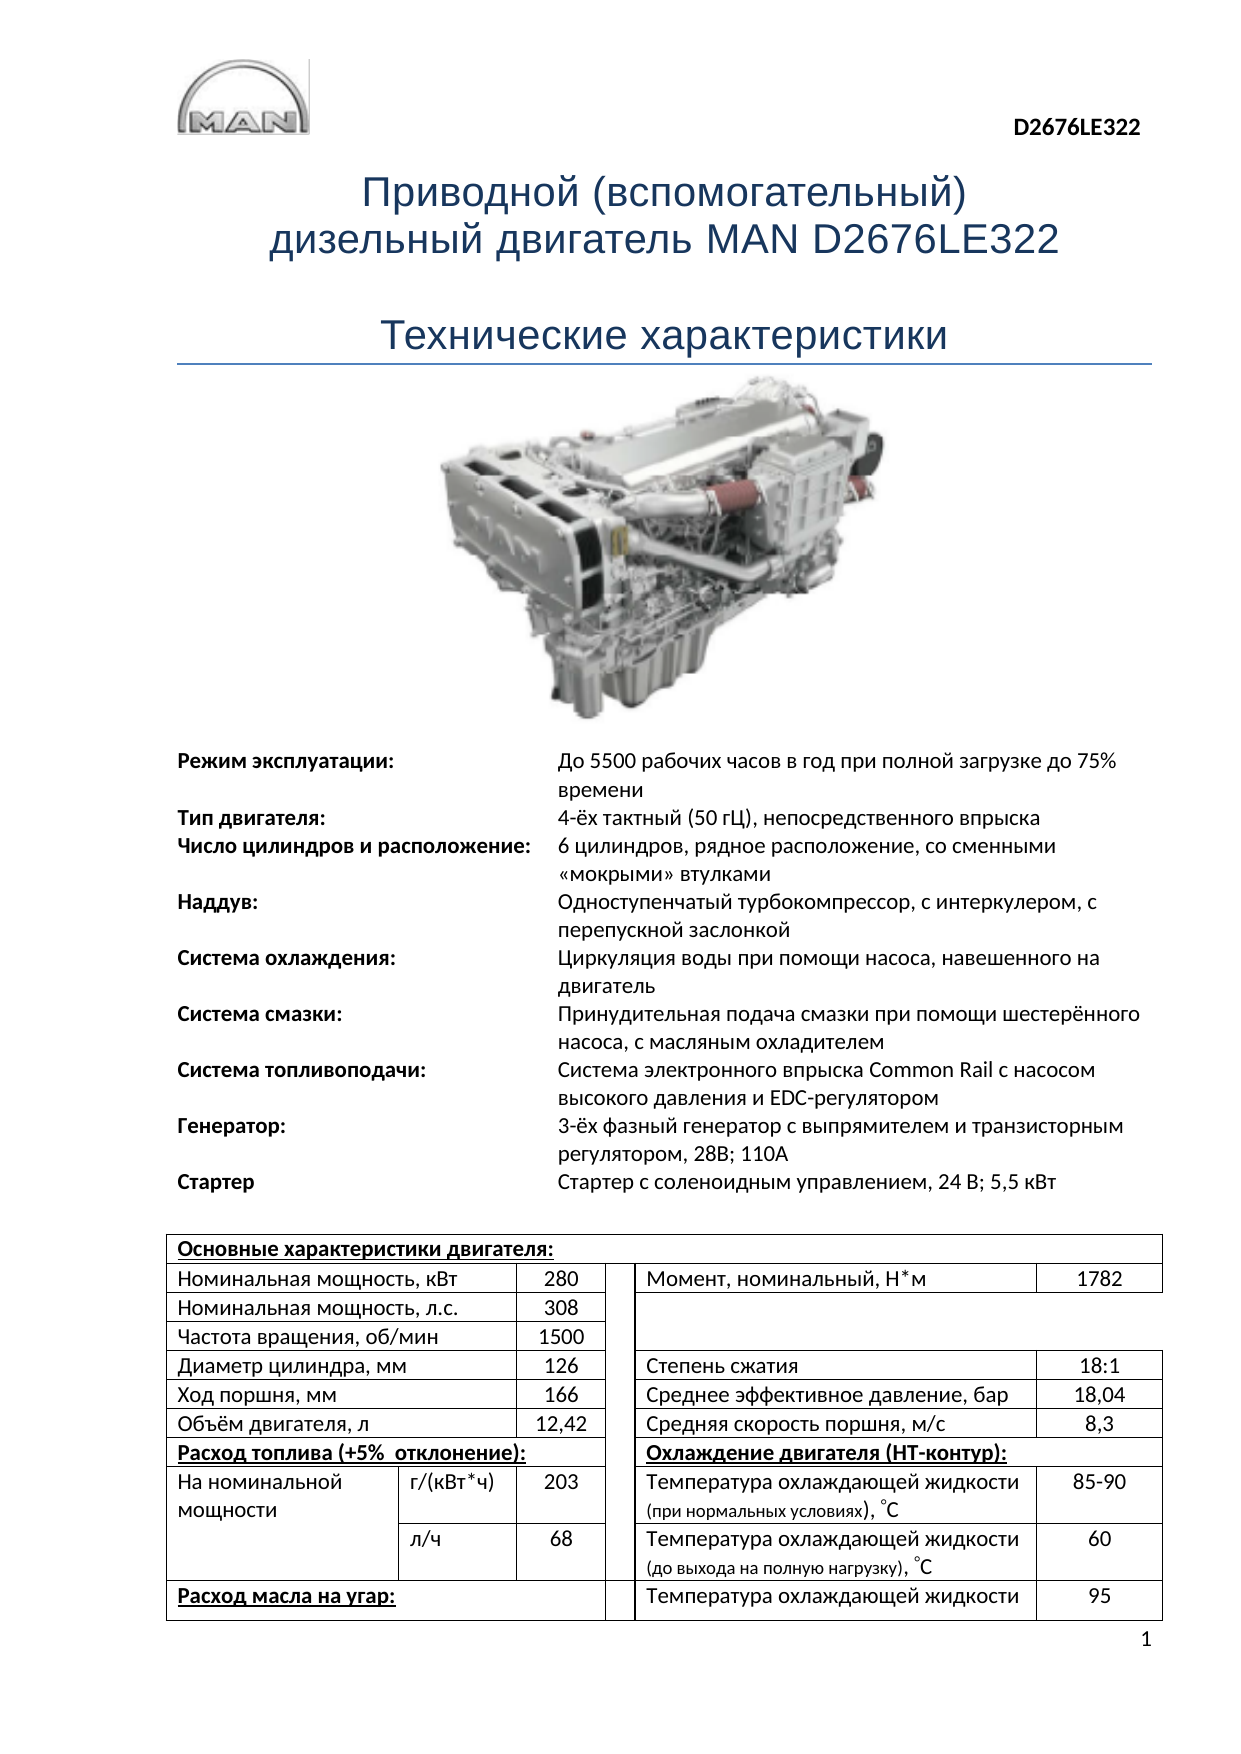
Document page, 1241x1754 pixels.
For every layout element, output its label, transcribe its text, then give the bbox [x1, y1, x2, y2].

table_cell 203 [517, 1467, 605, 1523]
table_cell Одноступенчатый турбокомпрессор, с интеркулером, с перепускной заслонкой [546, 887, 1163, 943]
table_cell л/ч [399, 1524, 516, 1580]
table_cell 126 [517, 1351, 605, 1379]
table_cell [167, 1581, 605, 1620]
table_cell Стартер [166, 1167, 546, 1195]
table_cell Система топливоподачи: [166, 1055, 546, 1111]
table_cell 308 [517, 1293, 605, 1321]
table_cell Охлаждение двигателя (HT-контур): [636, 1438, 1162, 1466]
table_cell Объём двигателя, л [167, 1409, 516, 1437]
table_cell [636, 1581, 1036, 1620]
table_cell Средняя скорость поршня, м/с [636, 1409, 1036, 1437]
table_cell 4-ёх тактный (50 гЦ), непосредственного впрыска [546, 803, 1163, 831]
table_header Режим эксплуатации: [166, 747, 546, 803]
table_cell Тип двигателя: [166, 803, 546, 831]
table_cell Система электронного впрыска Common Rail с насосом высокого давления и EDC-регулятором [546, 1055, 1163, 1111]
table_cell Наддув: [166, 887, 546, 943]
table_cell Система смазки: [166, 999, 546, 1055]
title дизельный двигатель MAN D2676LE322 [177, 215, 1152, 263]
table_cell 1782 [1037, 1264, 1162, 1292]
table_cell Стартер с соленоидным управлением, 24 В; 5,5 кВт [546, 1167, 1163, 1195]
table_cell Система охлаждения: [166, 943, 546, 999]
table_cell Частота вращения, об/мин [167, 1322, 516, 1350]
table_cell 1500 [517, 1322, 605, 1350]
table_cell Температура охлаждающей жидкости (при нормальных условиях), С [636, 1467, 1036, 1523]
table_cell Среднее эффективное давление, бар [636, 1380, 1036, 1408]
table_cell Температура охлаждающей жидкости (до выхода на полную нагрузку), С [636, 1524, 1036, 1580]
table_cell Диаметр цилиндра, мм [167, 1351, 516, 1379]
table_cell [606, 1264, 634, 1580]
table_cell г/(кВт*ч) [399, 1467, 516, 1523]
table_cell 68 [517, 1524, 605, 1580]
table_header До 5500 рабочих часов в год при полной загрузке до 75% времени [546, 747, 1163, 803]
table_cell Принудительная подача смазки при помощи шестерённого насоса, с масляным охладителем [546, 999, 1163, 1055]
title Приводной (вспомогательный) [177, 167, 1152, 215]
table_cell Момент, номинальный, Н*м [636, 1264, 1036, 1292]
table_cell 95 [1037, 1581, 1162, 1620]
table_cell 18:1 [1037, 1351, 1162, 1379]
table_cell [606, 1581, 634, 1620]
table_cell 12,42 [517, 1409, 605, 1437]
table_cell 6 цилиндров, рядное расположение, со сменными «мокрыми» втулками [546, 831, 1163, 887]
table_cell На номинальной мощности [167, 1467, 398, 1580]
table_cell Расход топлива (+5% отклонение): [167, 1438, 605, 1466]
table_cell Циркуляция воды при помощи насоса, навешенного на двигатель [546, 943, 1163, 999]
picture [177, 59, 310, 136]
table_header Основные характеристики двигателя: [167, 1235, 1162, 1263]
table_cell 280 [517, 1264, 605, 1292]
table_cell Номинальная мощность, л.с. [167, 1293, 516, 1321]
table_cell 60 [1037, 1524, 1162, 1580]
table_cell 85-90 [1037, 1467, 1162, 1523]
title Технические характеристики [177, 311, 1152, 363]
table_cell Ход поршня, мм [167, 1380, 516, 1408]
table_cell 8,3 [1037, 1409, 1162, 1437]
table_cell 166 [517, 1380, 605, 1408]
table_cell 18,04 [1037, 1380, 1162, 1408]
table_cell Число цилиндров и расположение: [166, 831, 546, 887]
table_cell 3-ёх фазный генератор с выпрямителем и транзисторным регулятором, 28В; 110А [546, 1111, 1163, 1167]
table_cell Генератор: [166, 1111, 546, 1167]
table_cell Степень сжатия [636, 1351, 1036, 1379]
table_cell Номинальная мощность, кВт [167, 1264, 516, 1292]
